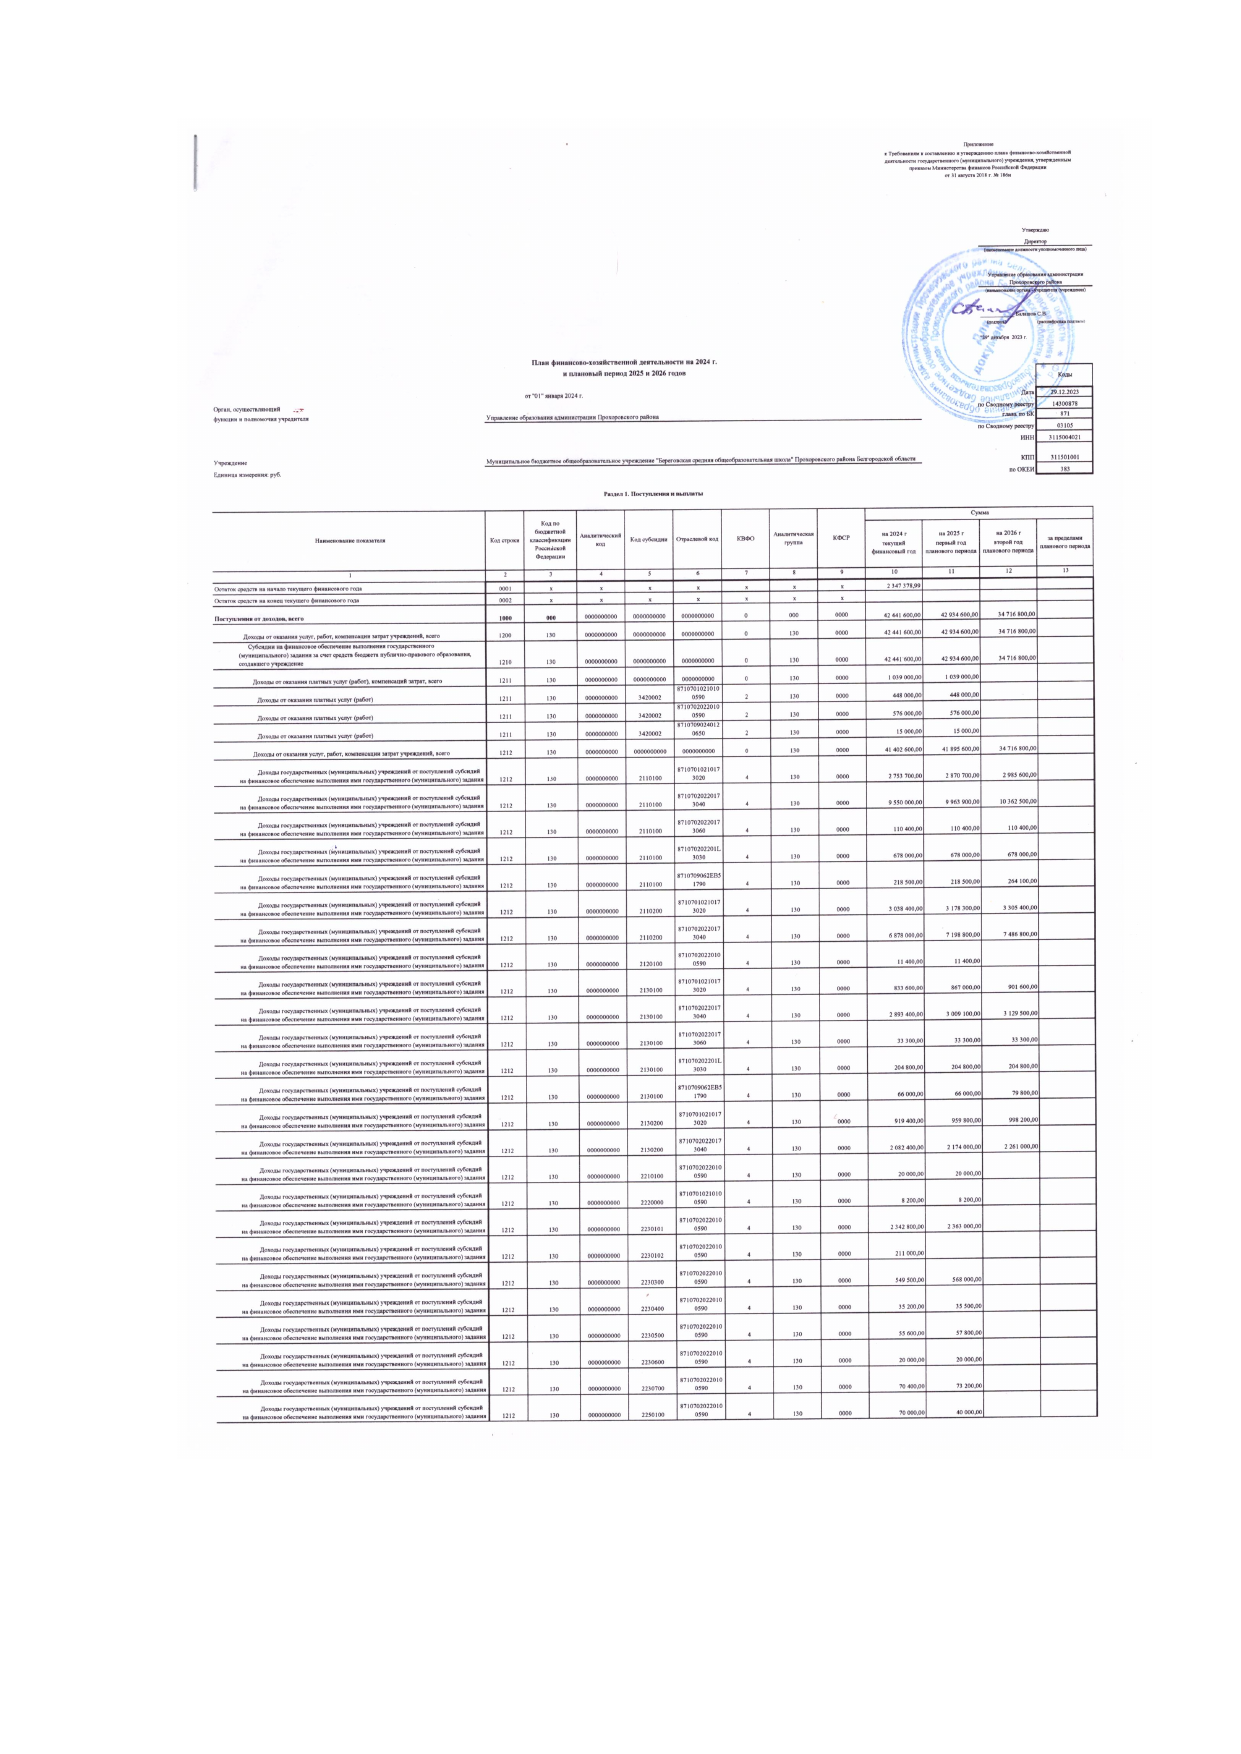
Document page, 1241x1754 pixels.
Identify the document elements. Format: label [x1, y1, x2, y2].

picture [177, 118, 1152, 1459]
